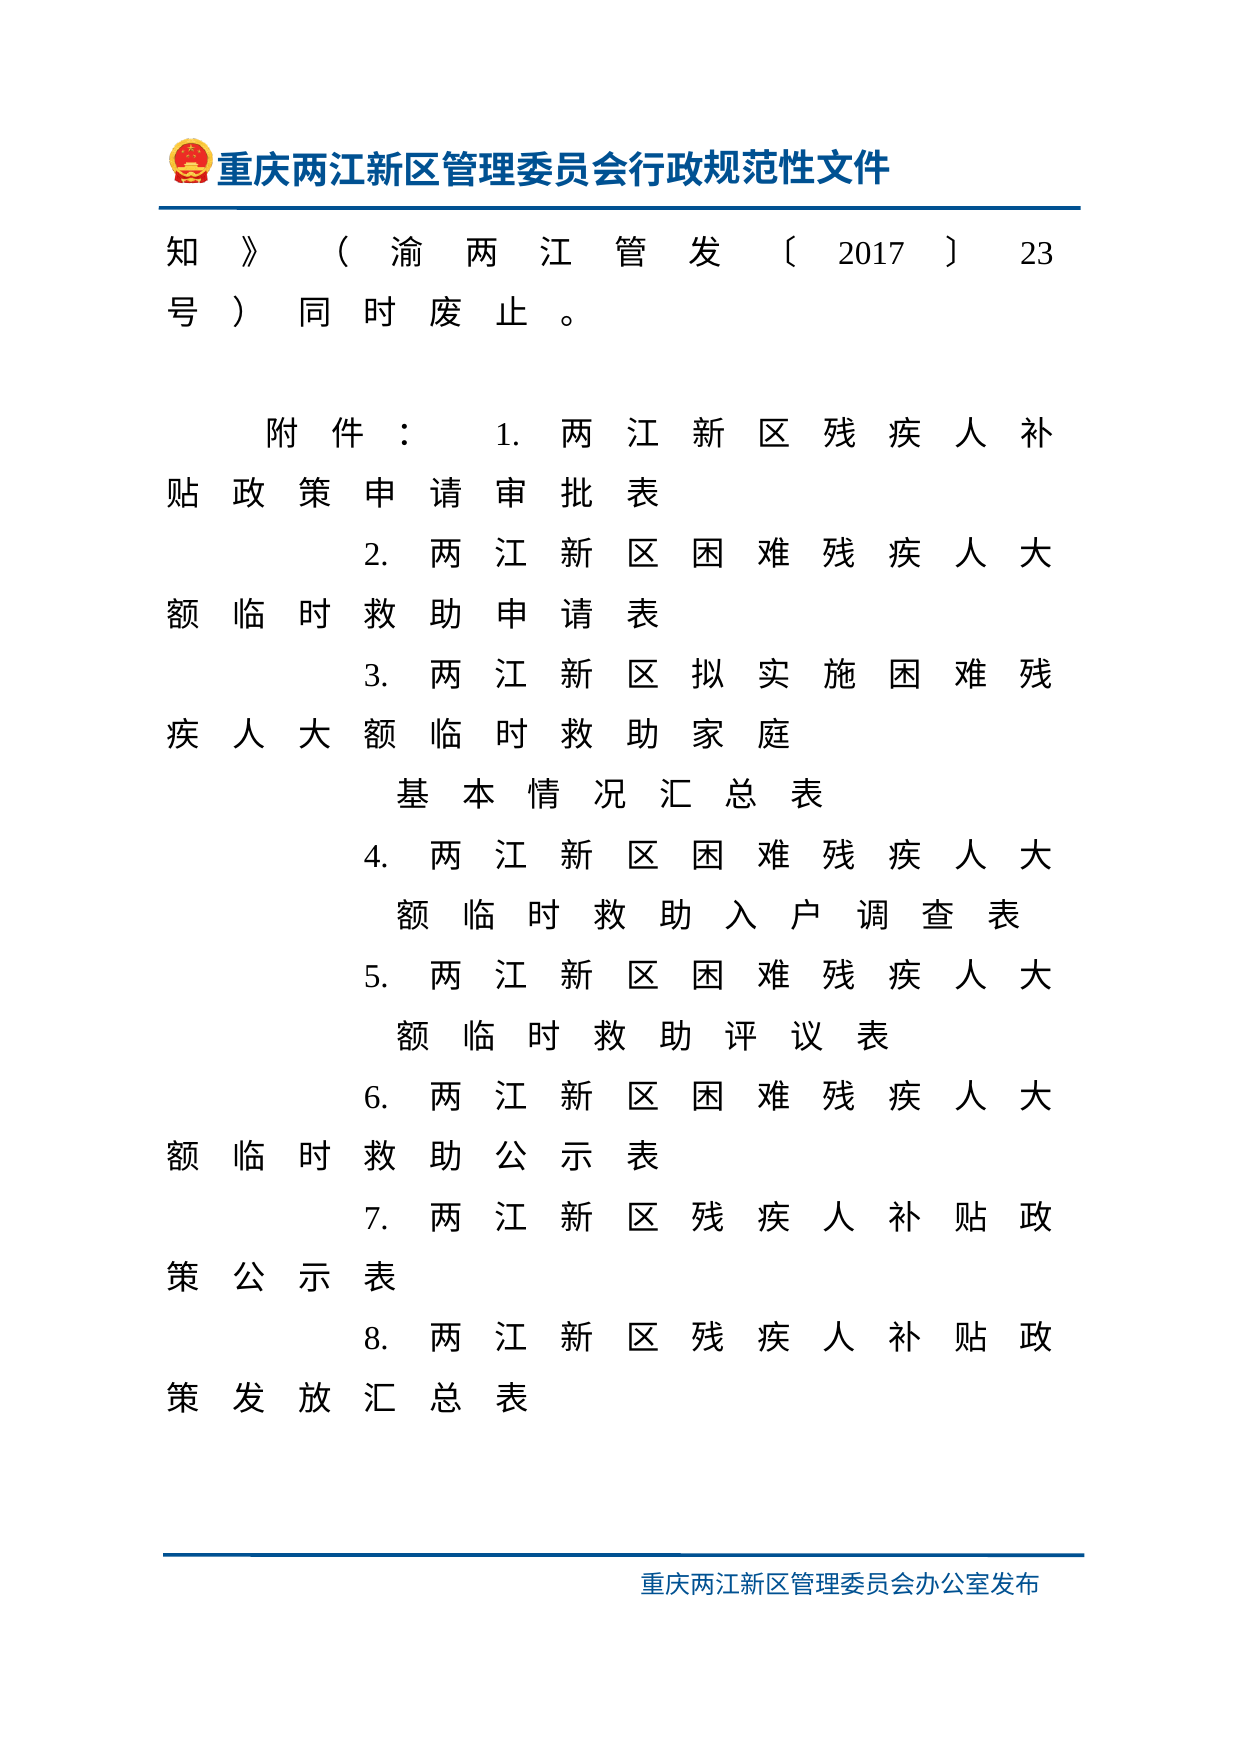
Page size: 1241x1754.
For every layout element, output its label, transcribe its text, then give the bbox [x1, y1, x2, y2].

text 附件： 1. 两江新区残疾人补贴政策申请审批表 [167, 400, 1086, 521]
text 基本情况汇总表 [167, 762, 1085, 822]
text 8. 两江新区残疾人补贴政策发放汇总表 [167, 1305, 1085, 1426]
text 4. 两江新区困难残疾人大额临时救助入户调查表 [348, 822, 1085, 943]
text 7. 两江新区残疾人补贴政策公示表 [167, 1184, 1085, 1305]
text 6. 两江新区困难残疾人大额临时救助公示表 [167, 1064, 1085, 1184]
text 5. 两江新区困难残疾人大额临时救助评议表 [348, 943, 1085, 1064]
text 2. 两江新区困难残疾人大额临时救助申请表 [167, 521, 1086, 642]
text 3. 两江新区拟实施困难残疾人大额临时救助家庭 [167, 642, 1085, 762]
picture [165, 136, 217, 187]
text 本通知自2024年4月20日起施行，原《重庆两江新区管理委员会关于切实加强残疾人工作的通知》（渝两江管发〔2017〕23号）同时废止。 [167, 219, 1085, 340]
